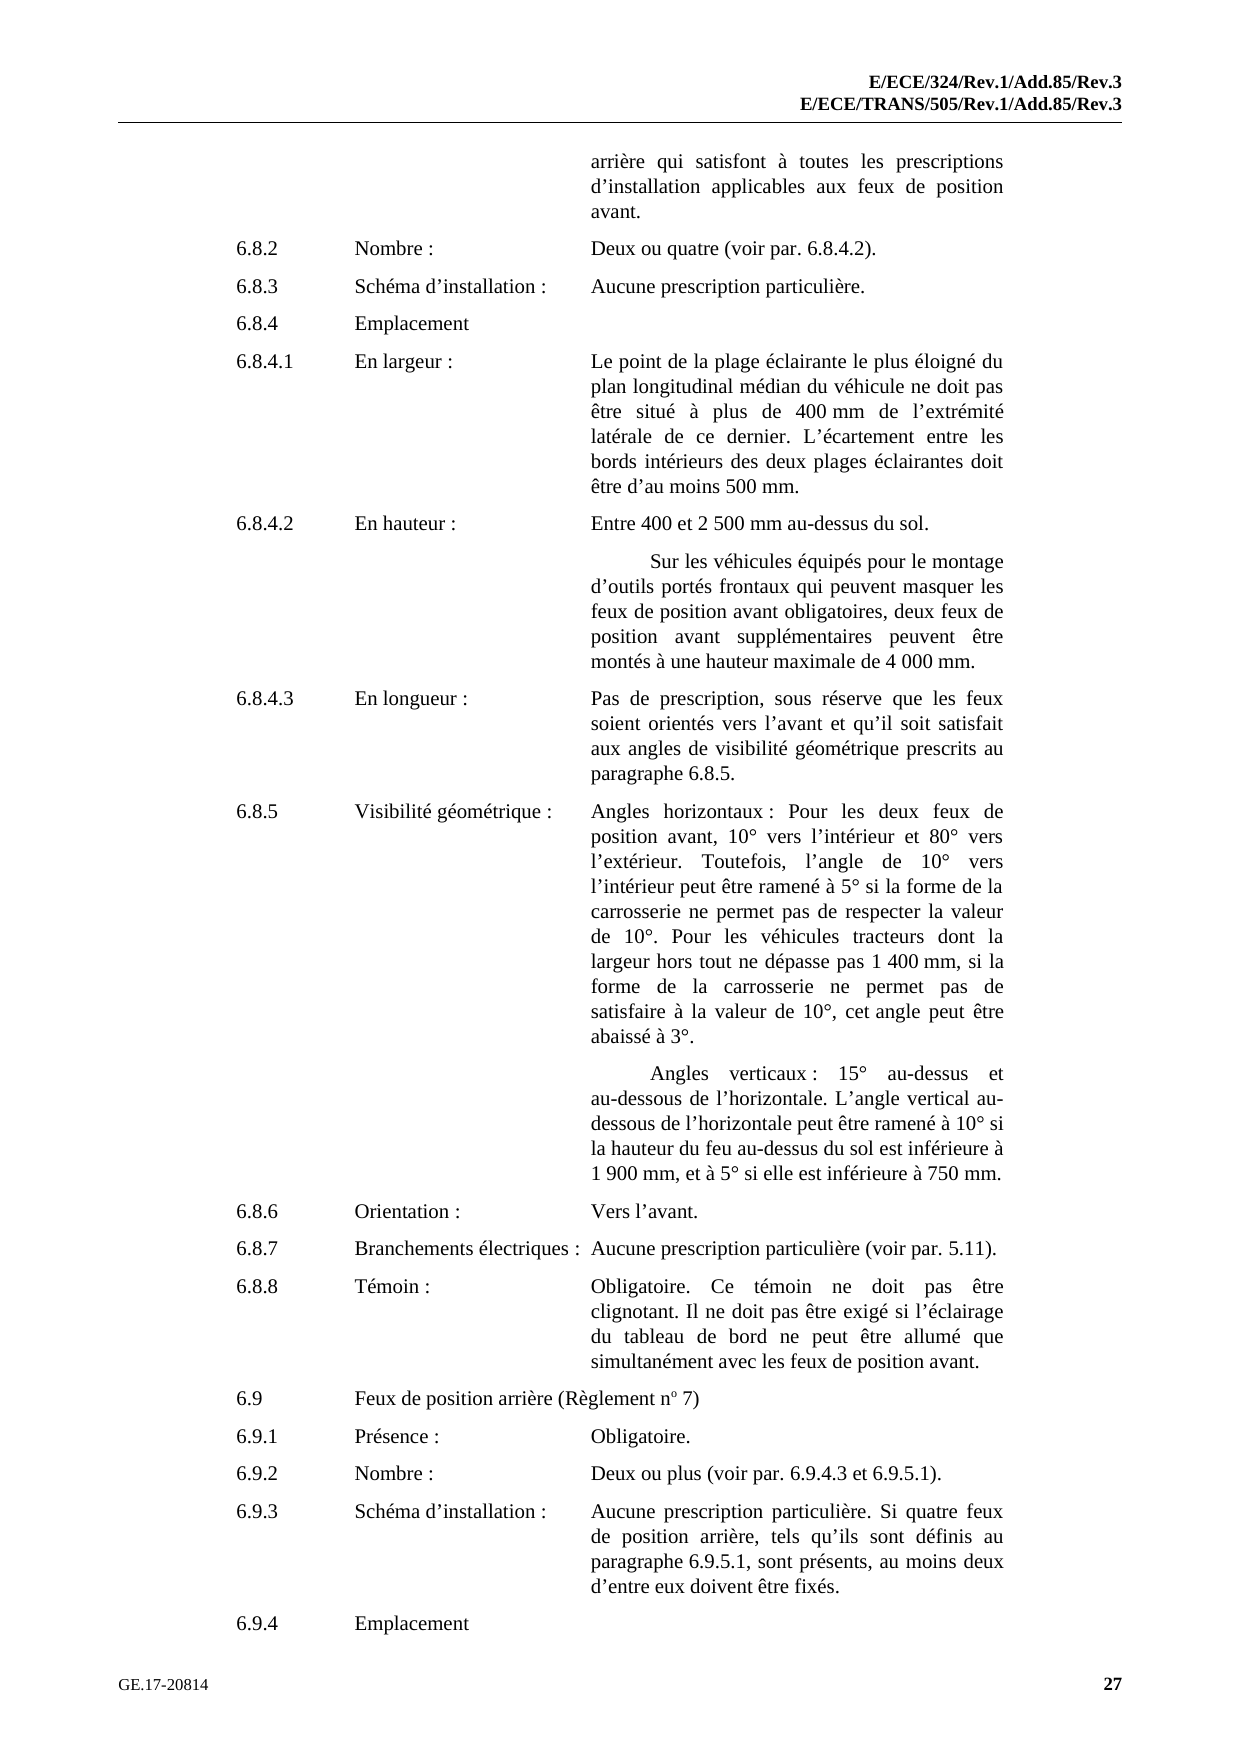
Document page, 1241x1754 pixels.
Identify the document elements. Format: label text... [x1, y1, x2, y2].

text 6.9.1 Présence : Obligatoire. [236, 1423, 1004, 1448]
text 6.9.2 Nombre : Deux ou plus (voir par. 6.9.4.3 et 6.9.5.1). [236, 1460, 1004, 1485]
text 6.9.4 Emplacement [236, 1610, 1004, 1635]
text 6.9 Feux de position arrière (Règlement no 7) [236, 1385, 1004, 1410]
text 6.8.7 Branchements électriques : Aucune prescription particulière (voir par. 5.11). [236, 1235, 1004, 1260]
text 6.8.4.1 En largeur : Le point de la plage éclairante le plus éloigné du plan longitudinal médian du véhicule ne doit pas être situé à plus de 400 mm de l’extrémité latérale de ce dernier. L’écartement entre les bords intérieurs des deux plages éclairantes doit être d’au moins 500 mm. [236, 348, 1004, 498]
text 6.8.3 Schéma d’installation : Aucune prescription particulière. [236, 273, 1004, 298]
text 6.8.4.2 En hauteur : Entre 400 et 2 500 mm au-dessus du sol. [236, 510, 1004, 535]
text 6.9.3 Schéma d’installation : Aucune prescription particulière. Si quatre feux de position arrière, tels qu’ils sont définis au paragraphe 6.9.5.1, sont présents, au moins deux d’entre eux doivent être fixés. [236, 1498, 1004, 1598]
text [591, 148, 1004, 223]
text Sur les véhicules équipés pour le montage d’outils portés frontaux qui peuvent masquer les feux de position avant obligatoires, deux feux de position avant supplémentaires peuvent être montés à une hauteur maximale de 4 000 mm. [591, 548, 1004, 673]
text 6.8.2 Nombre : Deux ou quatre (voir par. 6.8.4.2). [236, 235, 1004, 260]
text 6.8.8 Témoin : Obligatoire. Ce témoin ne doit pas être clignotant. Il ne doit pas être exigé si l’éclairage du tableau de bord ne peut être allumé que simultanément avec les feux de position avant. [236, 1273, 1004, 1373]
text Angles verticaux : 15° au-dessus et au-dessous de l’horizontale. L’angle vertical au-dessous de l’horizontale peut être ramené à 10° si la hauteur du feu au-dessus du sol est inférieure à 1 900 mm, et à 5° si elle est inférieure à 750 mm. [591, 1060, 1004, 1185]
text 6.8.5 Visibilité géométrique : Angles horizontaux : Pour les deux feux de position avant, 10° vers l’intérieur et 80° vers l’extérieur. Toutefois, l’angle de 10° vers l’intérieur peut être ramené à 5° si la forme de la carrosserie ne permet pas de respecter la valeur de 10°. Pour les véhicules tracteurs dont la largeur hors tout ne dépasse pas 1 400 mm, si la forme de la carrosserie ne permet pas de satisfaire à la valeur de 10°, cet angle peut être abaissé à 3°. [236, 798, 1004, 1048]
text 6.8.6 Orientation : Vers l’avant. [236, 1198, 1004, 1223]
text 6.8.4 Emplacement [236, 310, 1004, 335]
text 6.8.4.3 En longueur : Pas de prescription, sous réserve que les feux soient orientés vers l’avant et qu’il soit satisfait aux angles de visibilité géométrique prescrits au paragraphe 6.8.5. [236, 685, 1004, 785]
